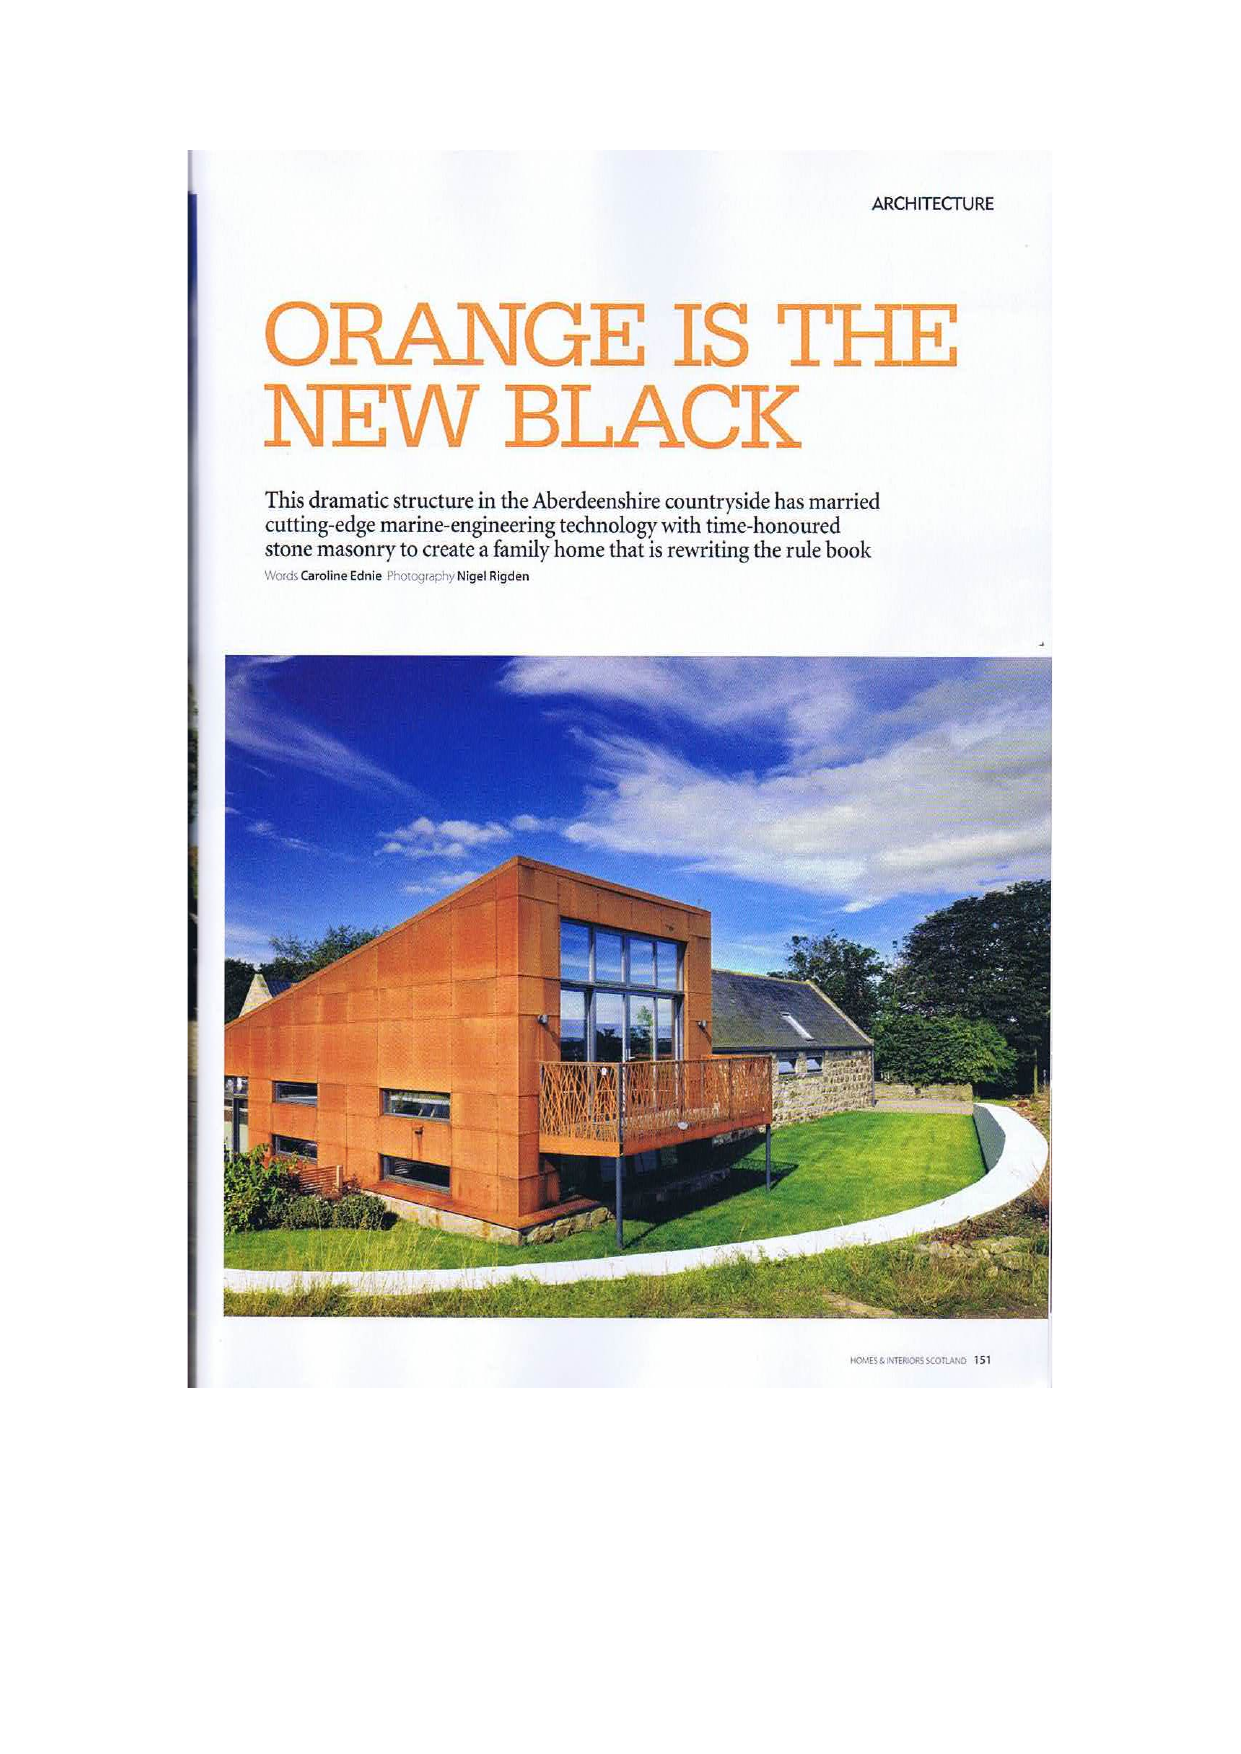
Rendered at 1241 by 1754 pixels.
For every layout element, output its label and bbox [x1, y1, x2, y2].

picture [187, 150, 1053, 1388]
